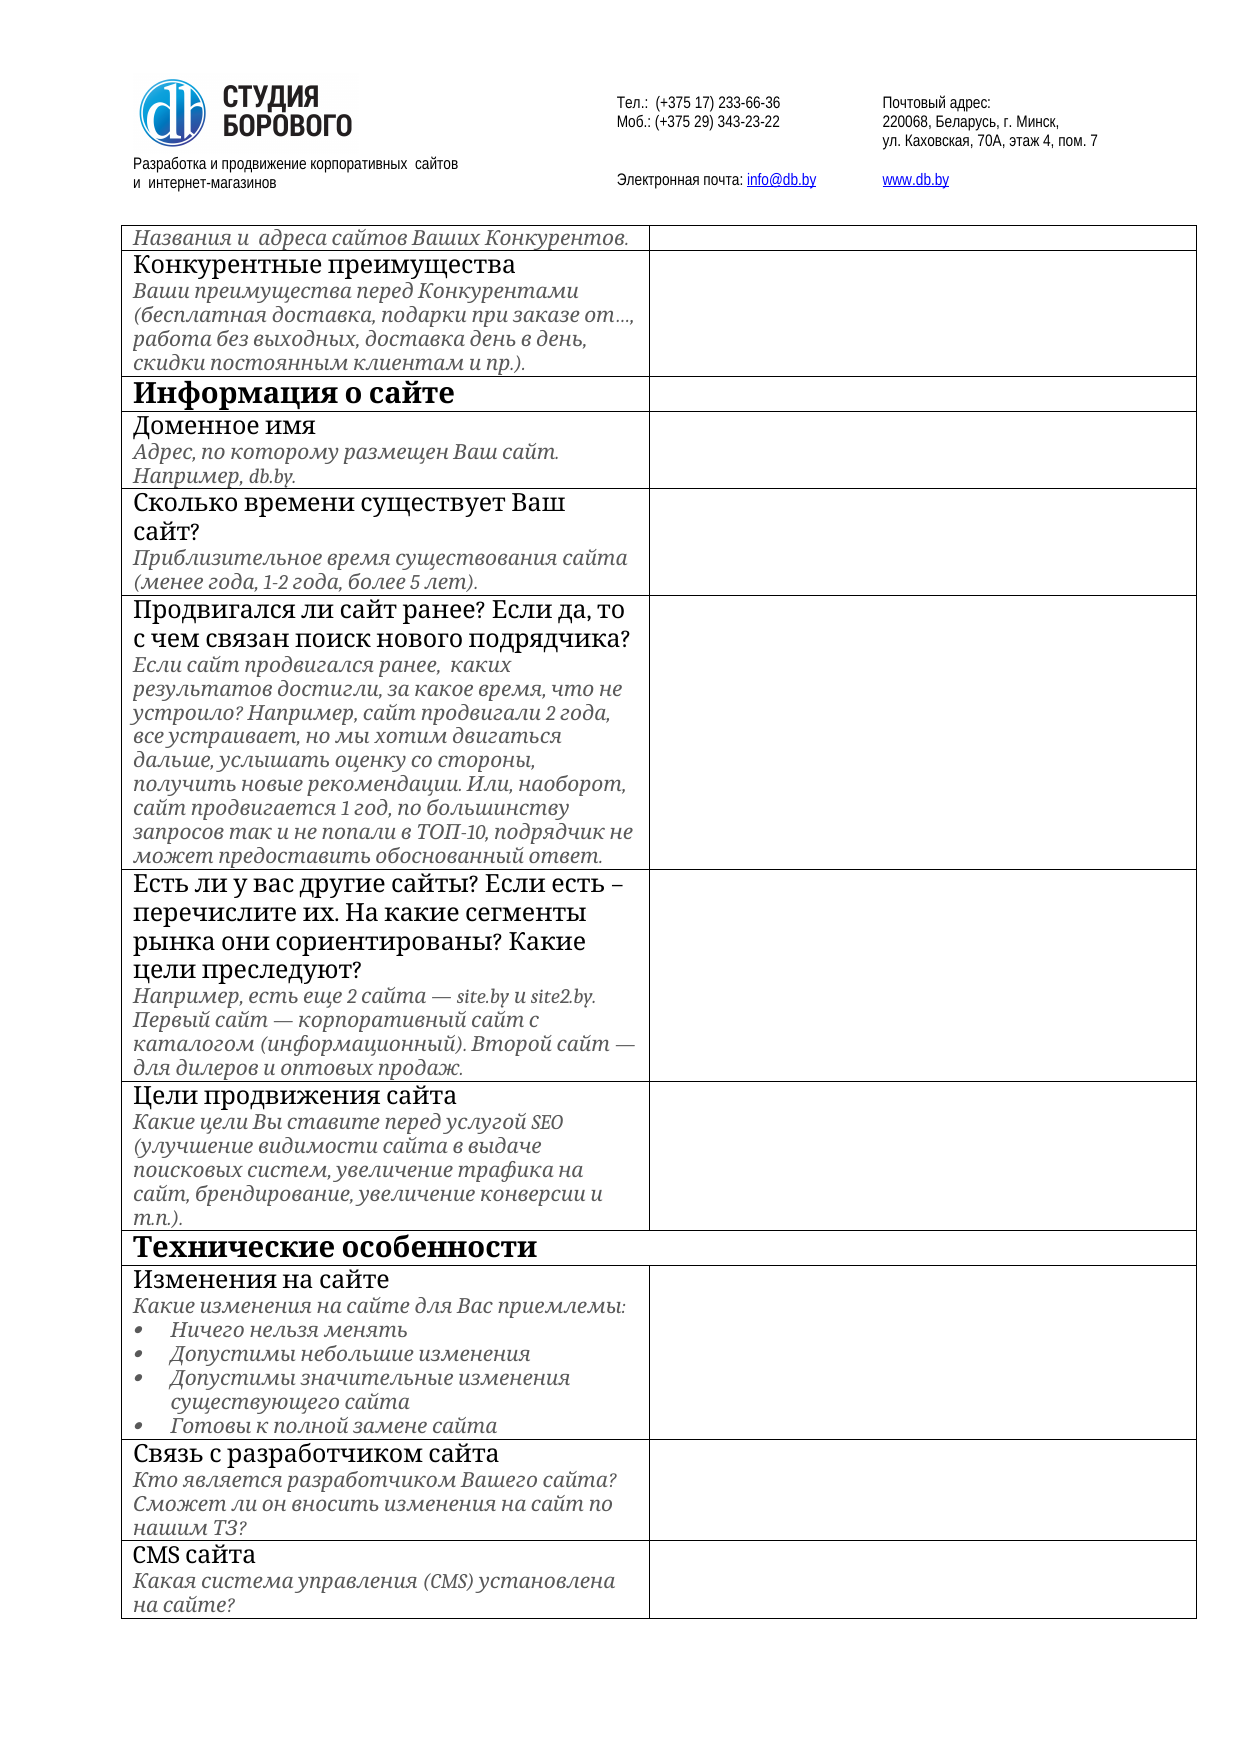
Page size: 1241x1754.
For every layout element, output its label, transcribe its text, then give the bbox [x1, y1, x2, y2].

table_cell Продвигался ли сайт ранее? Если да, то с чем связан поиск нового подрядчика? Если сайт продвигался ранее, каких результатов достигли, за какое время, что не устроило? Например, сайт продвигали 2 года, все устраивает, но мы хотим двигаться дальше, услышать оценку со стороны, получить новые рекомендации. Или, наоборот, сайт продвигается 1 год, по большинству запросов так и не попали в ТОП-10, подрядчик не может предоставить обоснованный ответ. [122, 596, 649, 869]
table_cell CMS сайта Какая система управления (CMS) установлена на сайте? [122, 1541, 649, 1618]
table_cell Технические особенности [122, 1231, 1196, 1265]
table_cell Доменное имя Адрес, по которому размещен Ваш сайт. Например, db.by. [122, 412, 649, 488]
table_cell Сколько времени существует Ваш сайт? Приблизительное время существования сайта (менее года, 1-2 года, более 5 лет). [122, 489, 649, 595]
table_cell [650, 489, 1196, 595]
table_cell [650, 377, 1196, 411]
table_cell Изменения на сайте Какие изменения на сайте для Вас приемлемы: Ничего нельзя менять Допустимы небольшие изменения Допустимы значительные изменения существующего сайта Готовы к полной замене сайта [122, 1266, 649, 1438]
table_cell [650, 412, 1196, 488]
table_cell Цели продвижения сайта Какие цели Вы ставите перед услугой SEO (улучшение видимости сайта в выдаче поисковых систем, увеличение трафика на сайт, брендирование, увеличение конверсии и т.п.). [122, 1082, 649, 1230]
table_cell Конкуренты Названия и адреса сайтов Ваших Конкурентов. [122, 226, 649, 250]
table_cell [650, 1541, 1196, 1618]
table_cell [650, 251, 1196, 376]
table_cell Есть ли у вас другие сайты? Если есть – перечислите их. На какие сегменты рынка они сориентированы? Какие цели преследуют? Например, есть еще 2 сайта — site.by и site2.by. Первый сайт — корпоративный сайт с каталогом (информационный). Второй сайт — для дилеров и оптовых продаж. [122, 870, 649, 1081]
table_cell [650, 1266, 1196, 1438]
table_cell [650, 596, 1196, 869]
table_cell [650, 226, 1196, 250]
table_cell Информация о сайте [122, 377, 649, 411]
table_cell [650, 1440, 1196, 1540]
picture [132, 73, 359, 154]
table_cell [650, 1082, 1196, 1230]
table_cell Связь с разработчиком сайта Кто является разработчиком Вашего сайта? Сможет ли он вносить изменения на сайт по нашим ТЗ? [122, 1440, 649, 1540]
table_cell Конкурентные преимущества Ваши преимущества перед Конкурентами (бесплатная доставка, подарки при заказе от…, работа без выходных, доставка день в день, скидки постоянным клиентам и пр.). [122, 251, 649, 376]
table_cell [650, 870, 1196, 1081]
